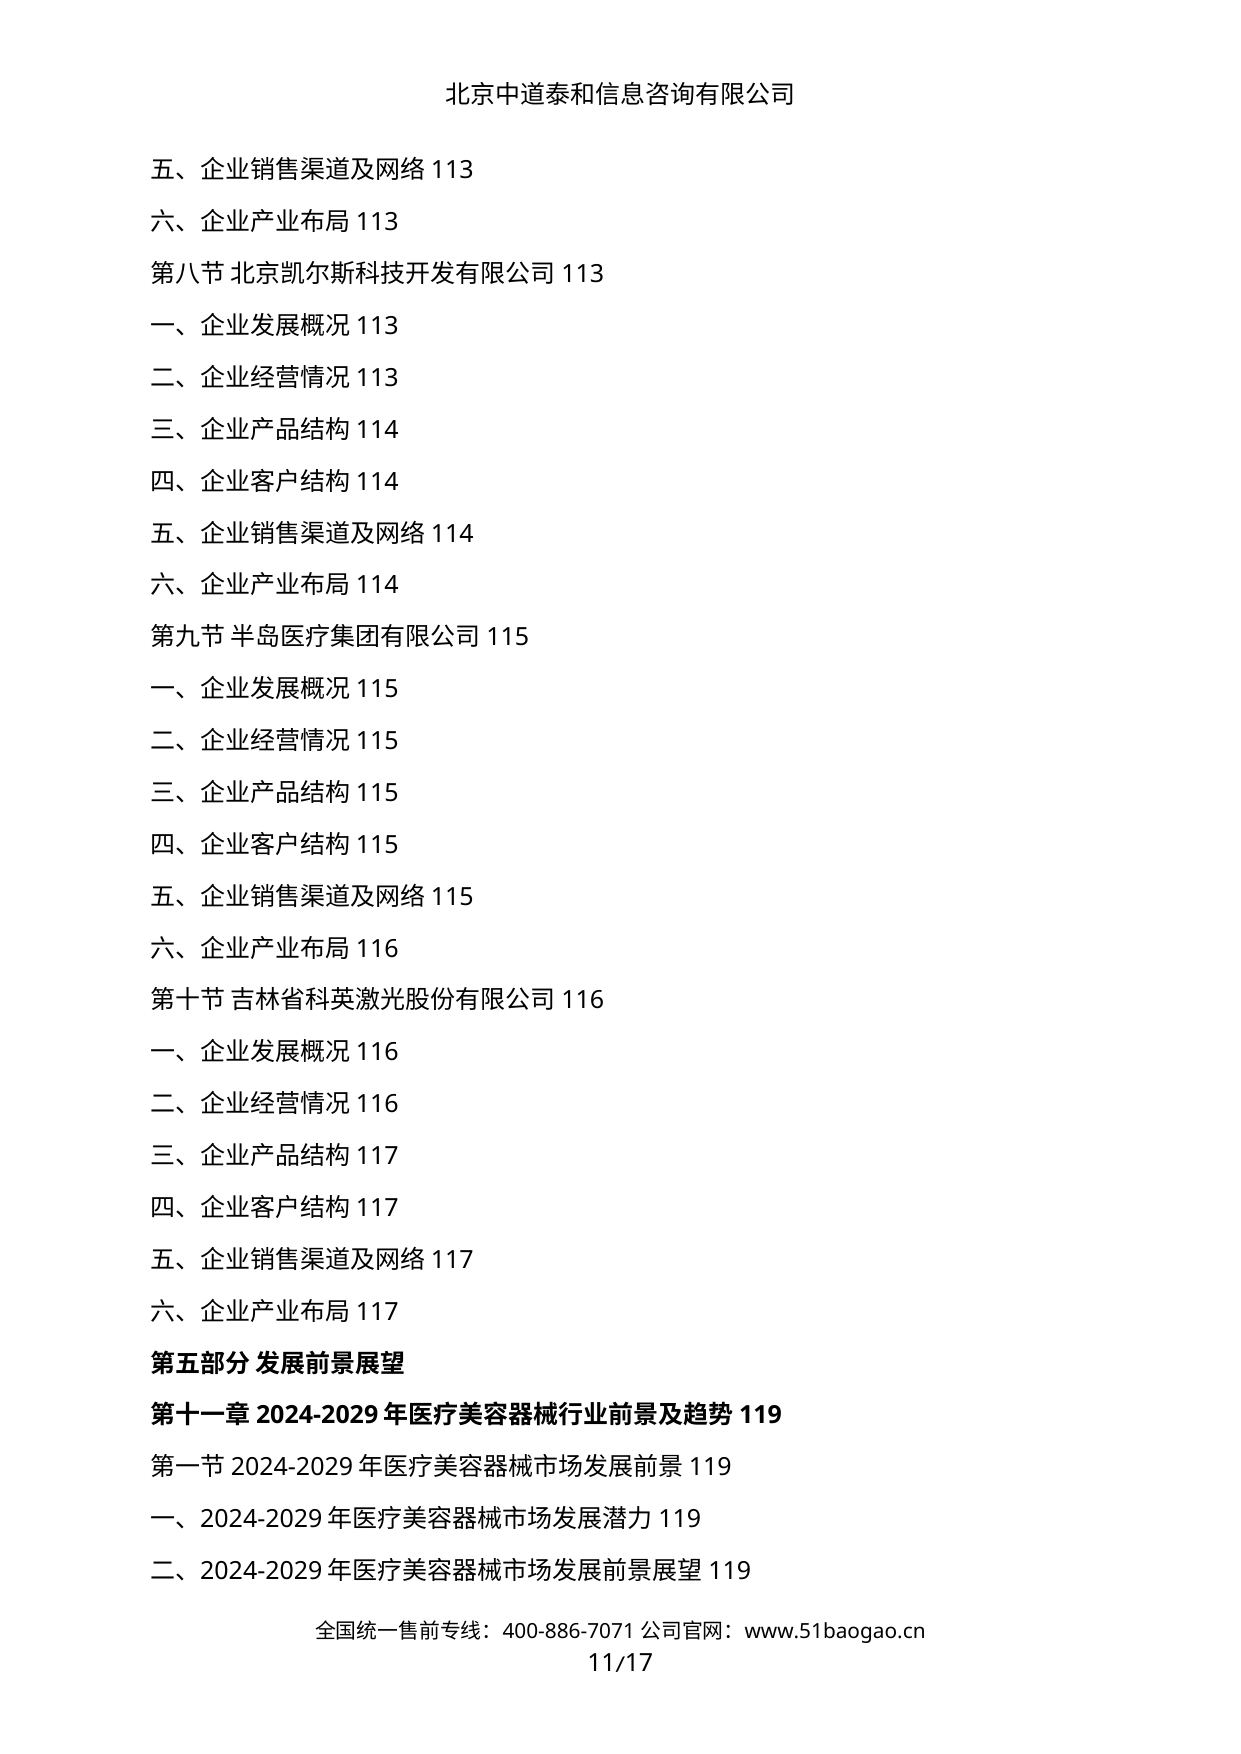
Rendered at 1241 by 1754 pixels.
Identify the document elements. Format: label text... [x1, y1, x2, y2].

text 二、2024-2029年医疗美容器械市场发展前景展望 119 [150, 1551, 1090, 1587]
text 第一节 2024-2029年医疗美容器械市场发展前景 119 [150, 1447, 1090, 1483]
text 第八节 北京凯尔斯科技开发有限公司 113 [150, 254, 1090, 290]
text 第十一章 2024-2029年医疗美容器械行业前景及趋势 119 [150, 1395, 1090, 1431]
text 六、企业产业布局 117 [150, 1291, 1090, 1327]
text 第五部分 发展前景展望 [150, 1343, 1090, 1379]
text 三、企业产品结构 115 [150, 772, 1090, 809]
text 四、企业客户结构 117 [150, 1187, 1090, 1224]
text 四、企业客户结构 115 [150, 824, 1090, 861]
text 一、企业发展概况 115 [150, 669, 1090, 705]
text 一、2024-2029年医疗美容器械市场发展潜力 119 [150, 1499, 1090, 1535]
text 六、企业产业布局 114 [150, 565, 1090, 601]
text 二、企业经营情况 113 [150, 357, 1090, 394]
text 第十节 吉林省科英激光股份有限公司 116 [150, 980, 1090, 1016]
text 五、企业销售渠道及网络 117 [150, 1239, 1090, 1276]
text 五、企业销售渠道及网络 113 [150, 150, 1090, 186]
text 二、企业经营情况 115 [150, 721, 1090, 757]
text 三、企业产品结构 117 [150, 1136, 1090, 1172]
text 第九节 半岛医疗集团有限公司 115 [150, 617, 1090, 653]
text 一、企业发展概况 113 [150, 306, 1090, 342]
text 四、企业客户结构 114 [150, 461, 1090, 497]
text 六、企业产业布局 113 [150, 202, 1090, 238]
text 一、企业发展概况 116 [150, 1032, 1090, 1068]
text 五、企业销售渠道及网络 114 [150, 513, 1090, 549]
text 六、企业产业布局 116 [150, 928, 1090, 964]
text 五、企业销售渠道及网络 115 [150, 876, 1090, 912]
text 二、企业经营情况 116 [150, 1084, 1090, 1120]
text 三、企业产品结构 114 [150, 409, 1090, 446]
